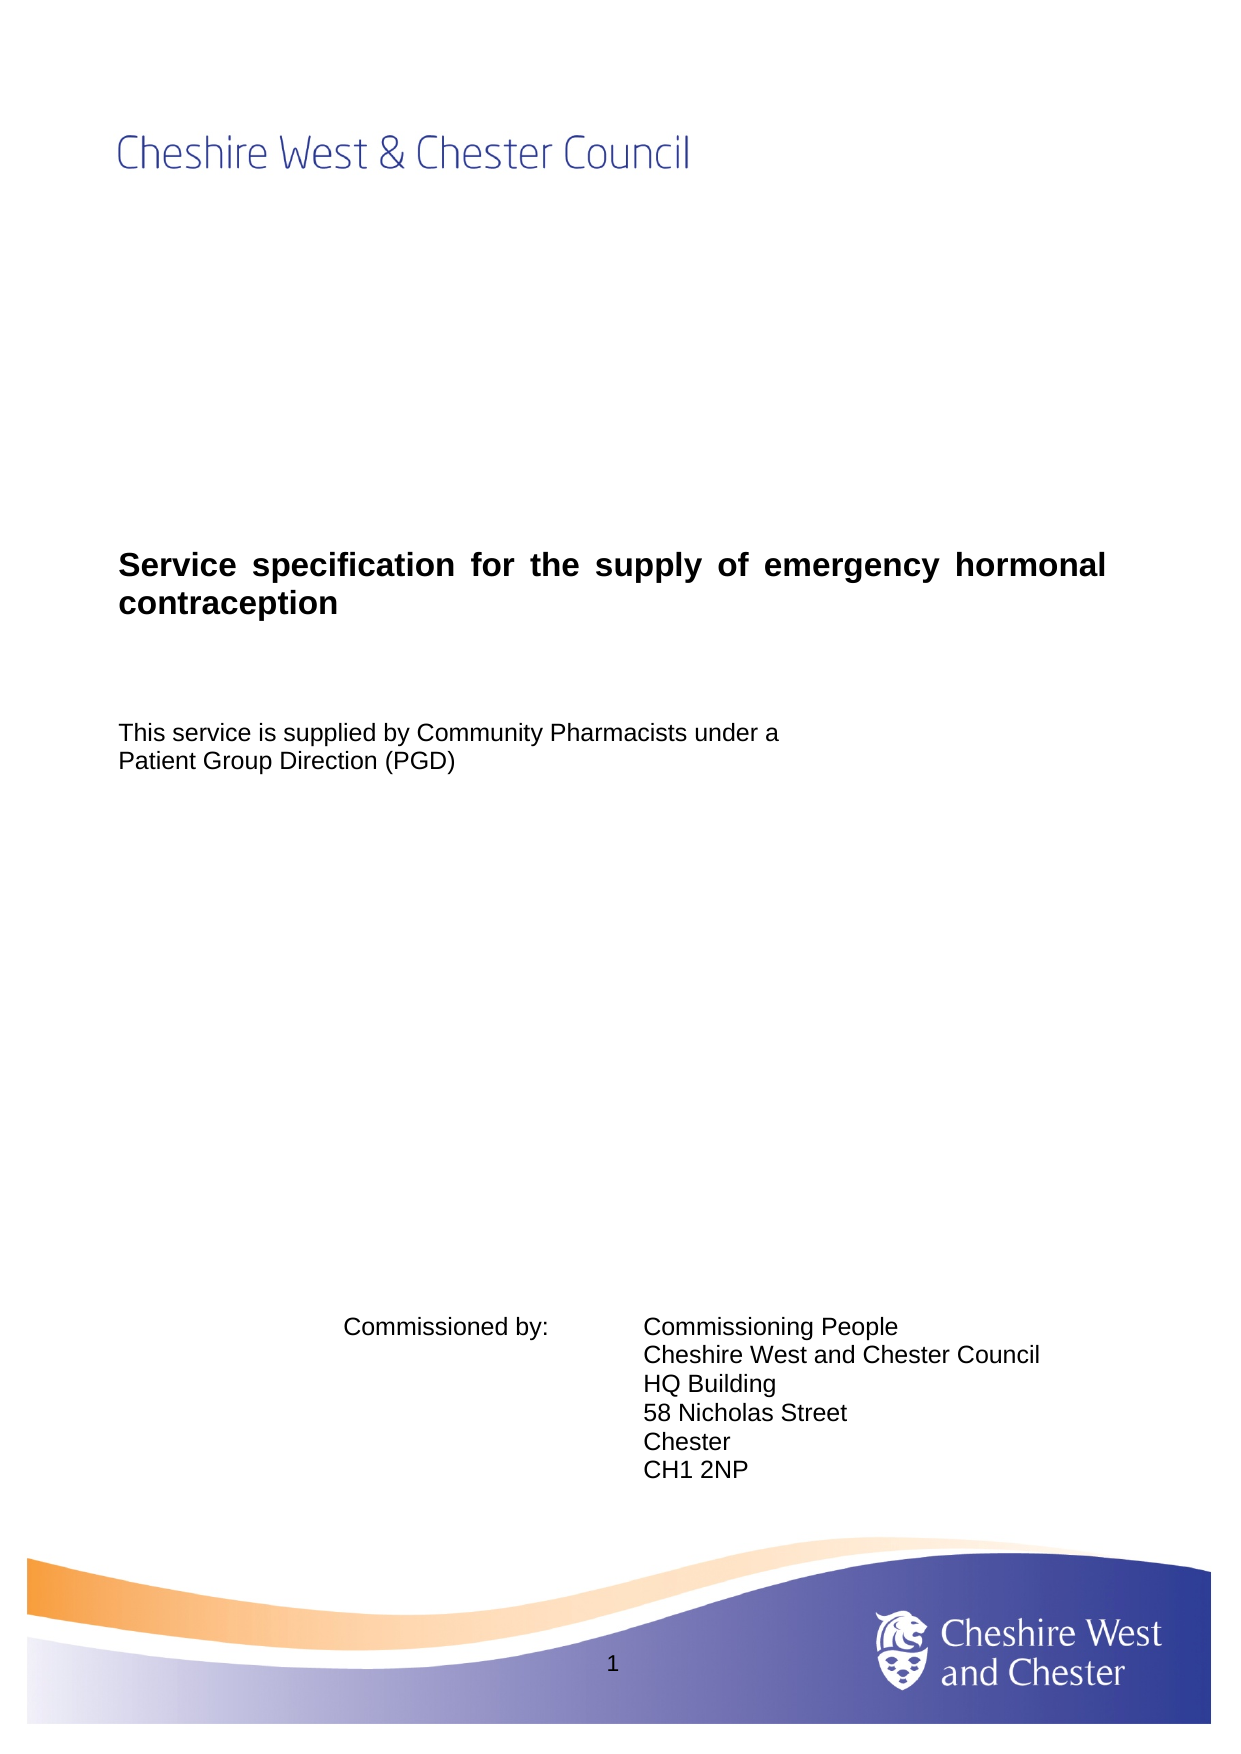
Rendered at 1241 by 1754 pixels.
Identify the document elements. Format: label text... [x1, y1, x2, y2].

text HQ Building [568, 1369, 1107, 1398]
text Patient Group Direction (PGD) [118, 746, 1107, 775]
picture [0, 0, 700, 181]
text Cheshire West and Chester Council [343, 1340, 1107, 1369]
text Chester [343, 1427, 1107, 1455]
text CH1 2NP [343, 1455, 1107, 1484]
text This service is supplied by Community Pharmacists under a [118, 717, 1107, 746]
text Service specification for the supply of emergency hormonal contraception [118, 545, 1107, 622]
picture [0, 1532, 1241, 1752]
text 58 Nicholas Street [343, 1398, 1107, 1427]
text Commissioned by: Commissioning People [343, 1312, 1107, 1340]
